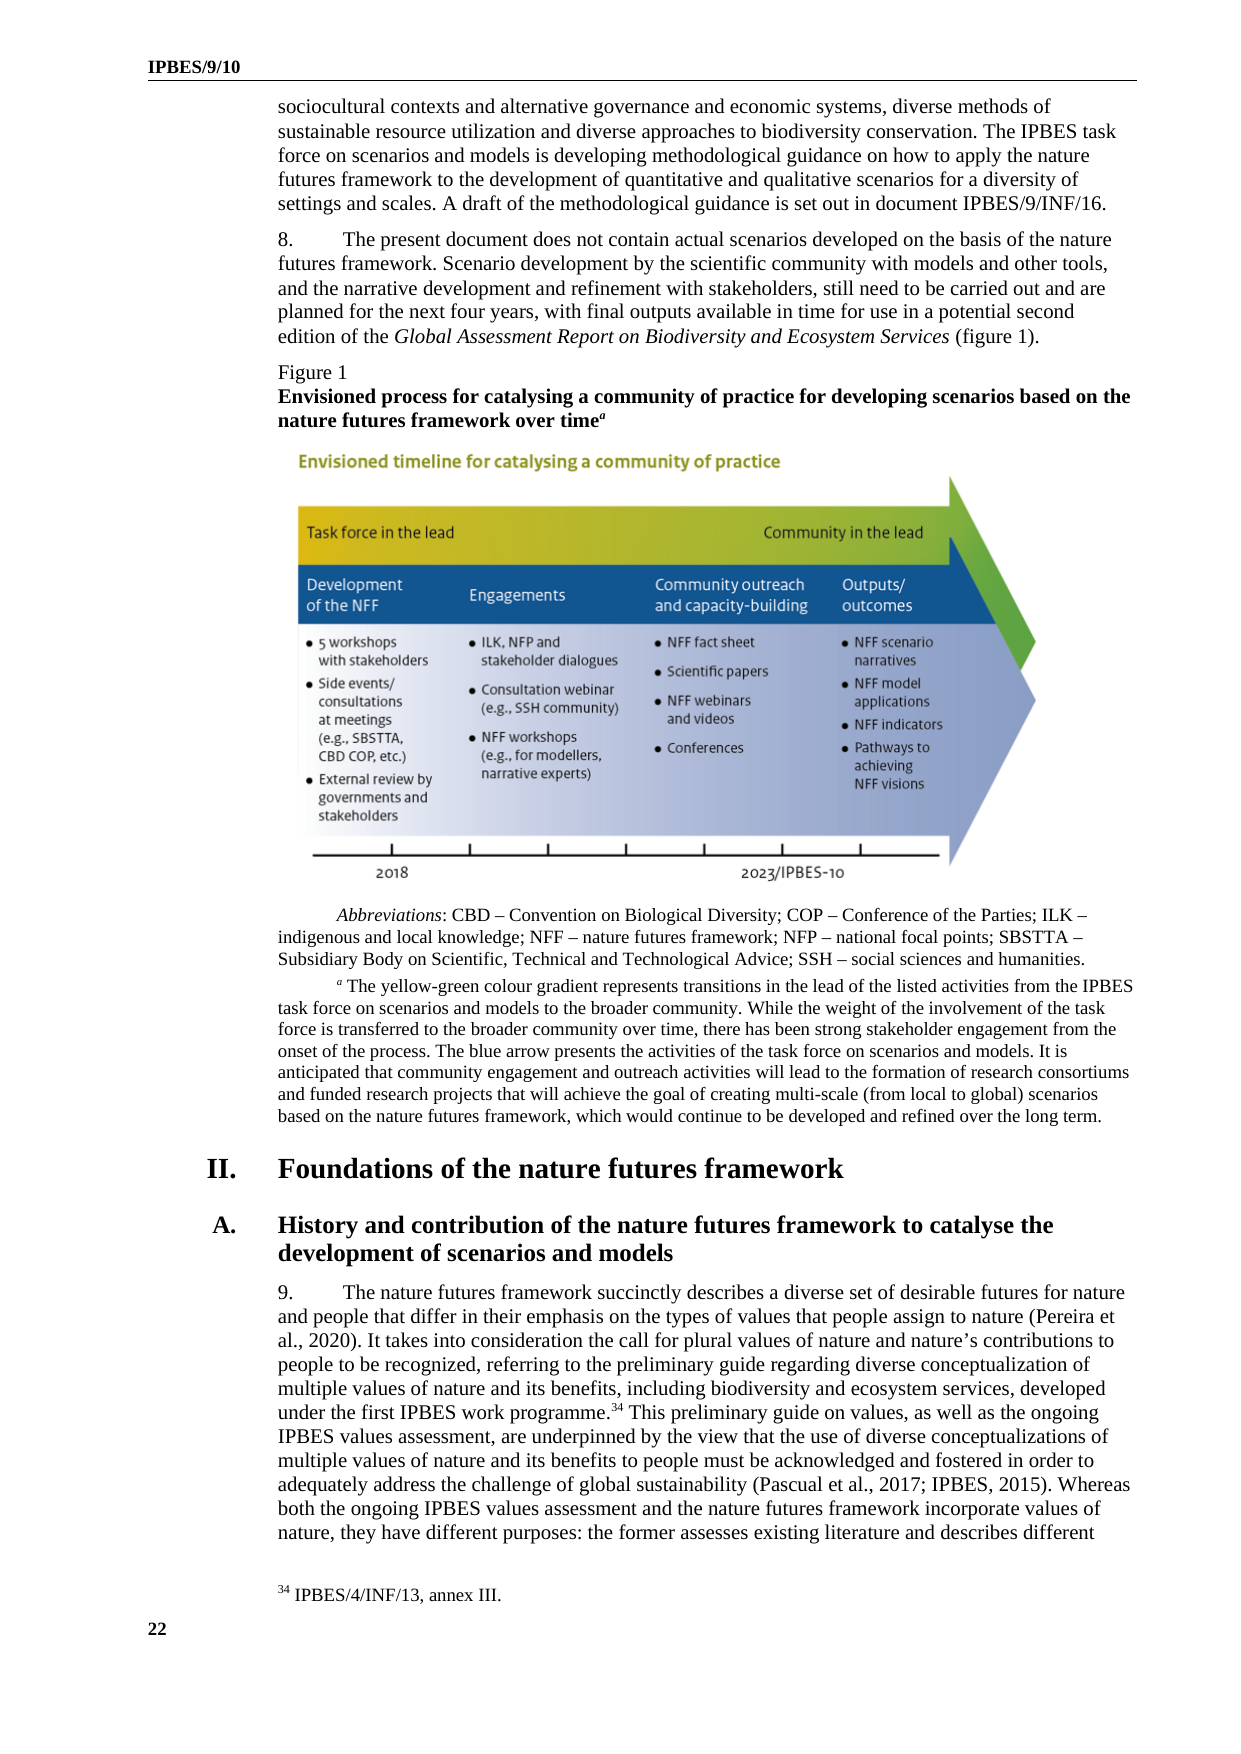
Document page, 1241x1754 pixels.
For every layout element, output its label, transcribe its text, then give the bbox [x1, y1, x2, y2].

text II. Foundations of the nature futures framework [148, 1151, 1107, 1185]
text Abbreviations: CBD – Convention on Biological Diversity; COP – Conference of the Parties; ILK – indigenous and local knowledge; NFF – nature futures framework; NFP – national focal points; SBSTTA – Subsidiary Body on Scientific, Technical and Technological Advice; SSH – social sciences and humanities. [278, 904, 1137, 969]
title Envisioned process for catalysing a community of practice for developing scenarios based on the nature futures framework over timea [278, 384, 1137, 432]
text a The yellow-green colour gradient represents transitions in the lead of the listed activities from the IPBES task force on scenarios and models to the broader community. While the weight of the involvement of the task force is transferred to the broader community over time, there has been strong stakeholder engagement from the onset of the process. The blue arrow presents the activities of the task force on scenarios and models. It is anticipated that community engagement and outreach activities will lead to the formation of research consortiums and funded research projects that will achieve the goal of creating multi-scale (from local to global) scenarios based on the nature futures framework, which would continue to be developed and refined over the long term. [278, 975, 1137, 1126]
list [278, 1280, 1137, 1544]
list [278, 94, 1137, 215]
text A. History and contribution of the nature futures framework to catalyse the development of scenarios and models [148, 1210, 1107, 1267]
picture [277, 438, 1055, 898]
title Figure 1 [278, 360, 1137, 384]
list The present document does not contain actual scenarios developed on the basis of the nature futures framework. Scenario development by the scientific community with models and other tools, and the narrative development and refinement with stakeholders, still need to be carried out and are planned for the next four years, with final outputs available in time for use in a potential second edition of the Global Assessment Report on Biodiversity and Ecosystem Services (figure 1). [278, 227, 1137, 348]
